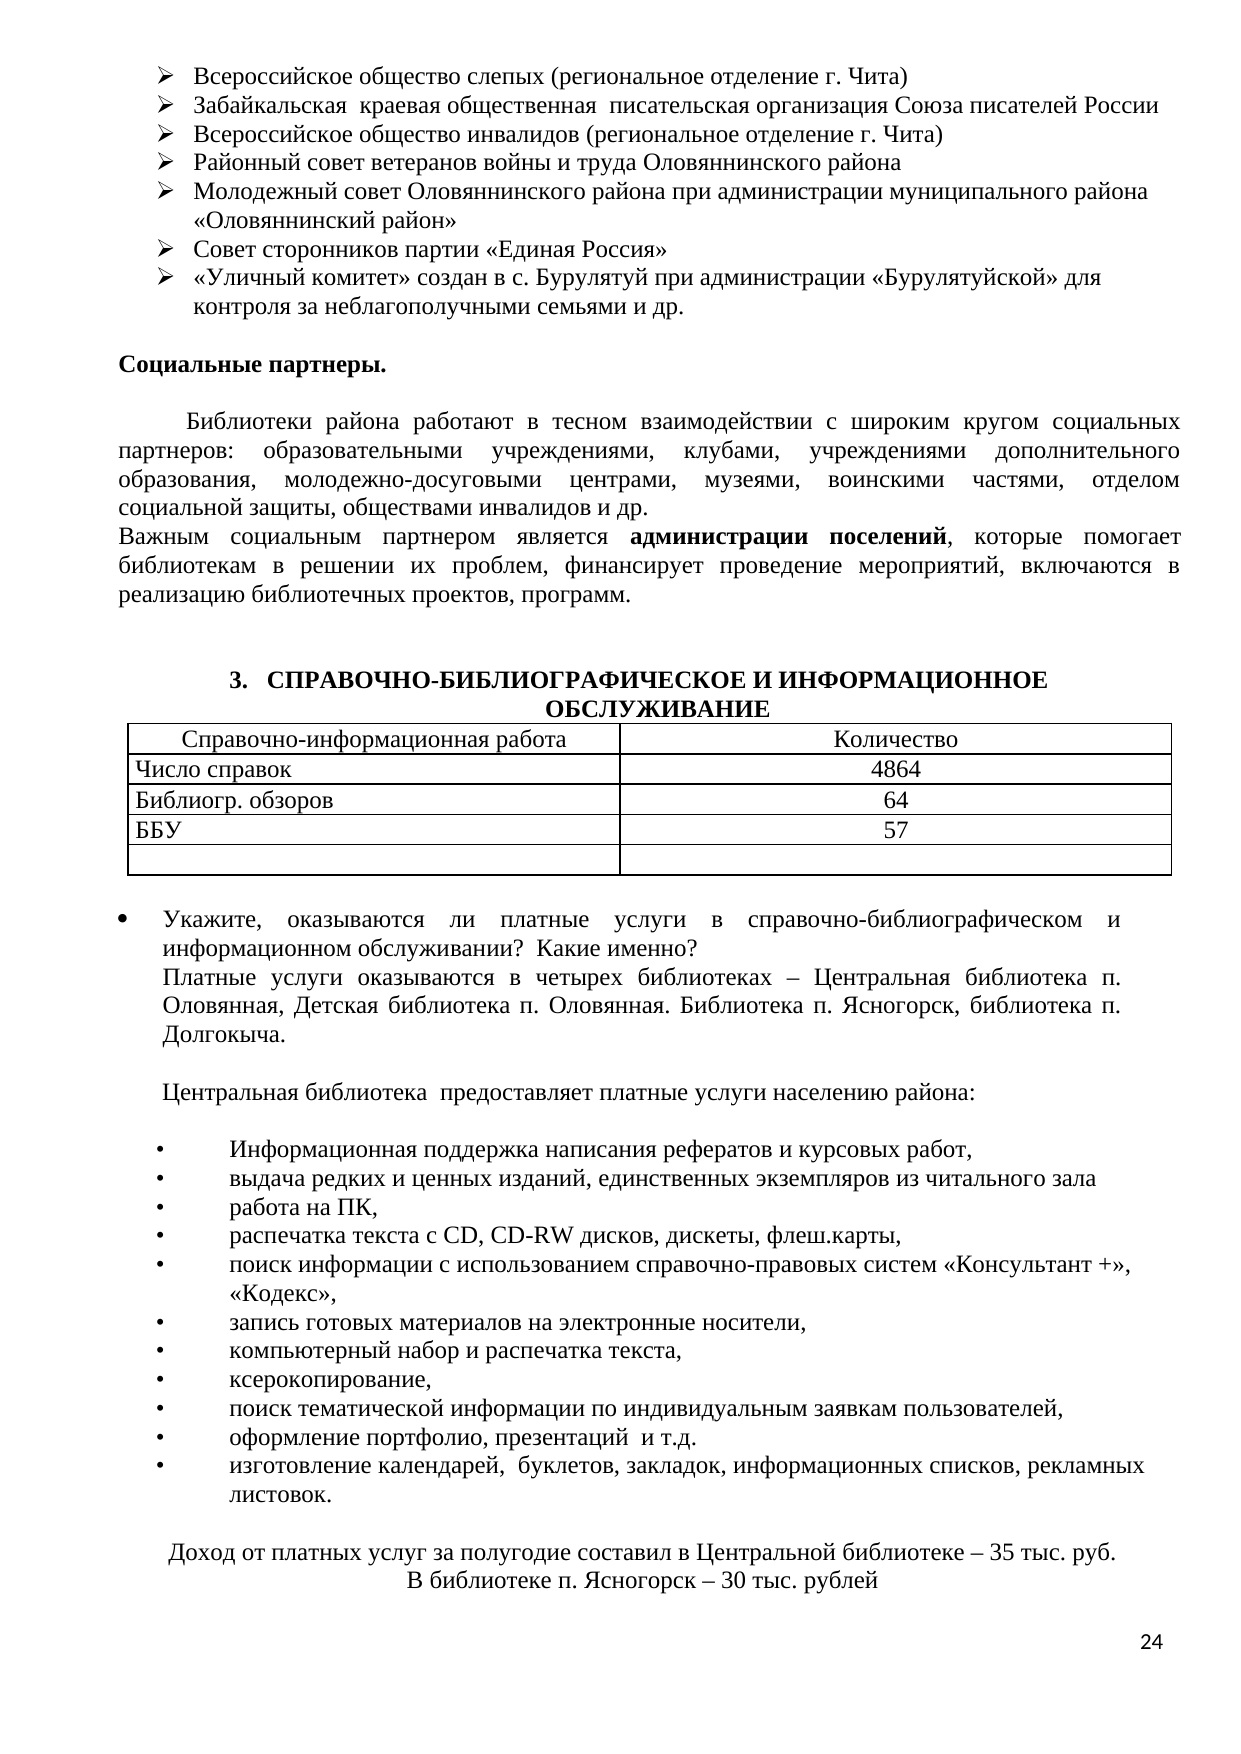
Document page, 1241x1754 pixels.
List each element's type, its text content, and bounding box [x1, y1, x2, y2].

list оформление портфолио, презентаций и т.д. [156, 1422, 1181, 1451]
table_cell [621, 845, 1171, 874]
table_header Справочно-информационная работа [129, 724, 619, 753]
list Всероссийское общество слепых (региональное отделение г. Чита) [156, 61, 1181, 90]
subtitle СПРАВОЧНО-БИБЛИОГРАФИЧЕСКОЕ И ИНФОРМАЦИОННОЕ ОБСЛУЖИВАНИЕ [156, 665, 1122, 722]
list компьютерный набор и распечатка текста, [156, 1336, 1181, 1364]
list «Уличный комитет» создан в с. Бурулятуй при администрации «Бурулятуйской» для контроля за неблагополучными семьями и др. [156, 262, 1181, 320]
text В библиотеке п. Ясногорск – 30 тыс. рублей [162, 1566, 1122, 1594]
list ксерокопирование, [156, 1364, 1181, 1393]
table_cell Библиогр. обзоров [129, 785, 619, 813]
table_cell Число справок [129, 755, 619, 783]
text Платные услуги оказываются в четырех библиотеках – Центральная библиотека п. Оловянная, Детская библиотека п. Оловянная. Библиотека п. Ясногорск, библиотека п. Долгокыча. [162, 962, 1122, 1048]
table_cell [129, 845, 619, 874]
list изготовление календарей, буклетов, закладок, информационных списков, рекламных листовок. [156, 1451, 1181, 1508]
text Доход от платных услуг за полугодие составил в Центральной библиотеке – 35 тыс. руб. [162, 1537, 1122, 1566]
list поиск информации с использованием справочно-правовых систем «Консультант +», «Кодекс», [156, 1249, 1181, 1307]
table_cell 4864 [621, 755, 1171, 783]
list выдача редких и ценных изданий, единственных экземпляров из читального зала [156, 1163, 1181, 1192]
table_header Количество [621, 724, 1171, 753]
list поиск тематической информации по индивидуальным заявкам пользователей, [156, 1393, 1181, 1422]
table_cell 57 [621, 815, 1171, 844]
text Социальные партнеры. [118, 349, 1181, 377]
list работа на ПК, [156, 1192, 1181, 1221]
table_cell 64 [621, 785, 1171, 813]
list Укажите, оказываются ли платные услуги в справочно-библиографическом и информационном обслуживании? Какие именно? [118, 904, 1122, 962]
table_cell ББУ [129, 815, 619, 844]
list распечатка текста с CD, CD-RW дисков, дискеты, флеш.карты, [156, 1221, 1181, 1249]
text Важным социальным партнером является администрации поселений, которые помогает библиотекам в решении их проблем, финансирует проведение мероприятий, включаются в реализацию библиотечных проектов, программ. [118, 521, 1181, 607]
list Молодежный совет Оловяннинского района при администрации муниципального района «Оловяннинский район» [156, 176, 1181, 234]
list Совет сторонников партии «Единая Россия» [156, 234, 1181, 262]
list запись готовых материалов на электронные носители, [156, 1307, 1181, 1336]
list Районный совет ветеранов войны и труда Оловяннинского района [156, 147, 1181, 176]
list Всероссийское общество инвалидов (региональное отделение г. Чита) [156, 119, 1181, 147]
text Библиотеки района работают в тесном взаимодействии с широким кругом социальных партнеров: образовательными учреждениями, клубами, учреждениями дополнительного образования, молодежно-досуговыми центрами, музеями, воинскими частями, отделом социальной защиты, обществами инвалидов и др. [118, 406, 1181, 521]
list Забайкальская краевая общественная писательская организация Союза писателей России [156, 90, 1181, 119]
list Информационная поддержка написания рефератов и курсовых работ, [156, 1134, 1181, 1163]
text Центральная библиотека предоставляет платные услуги населению района: [118, 1077, 1181, 1106]
